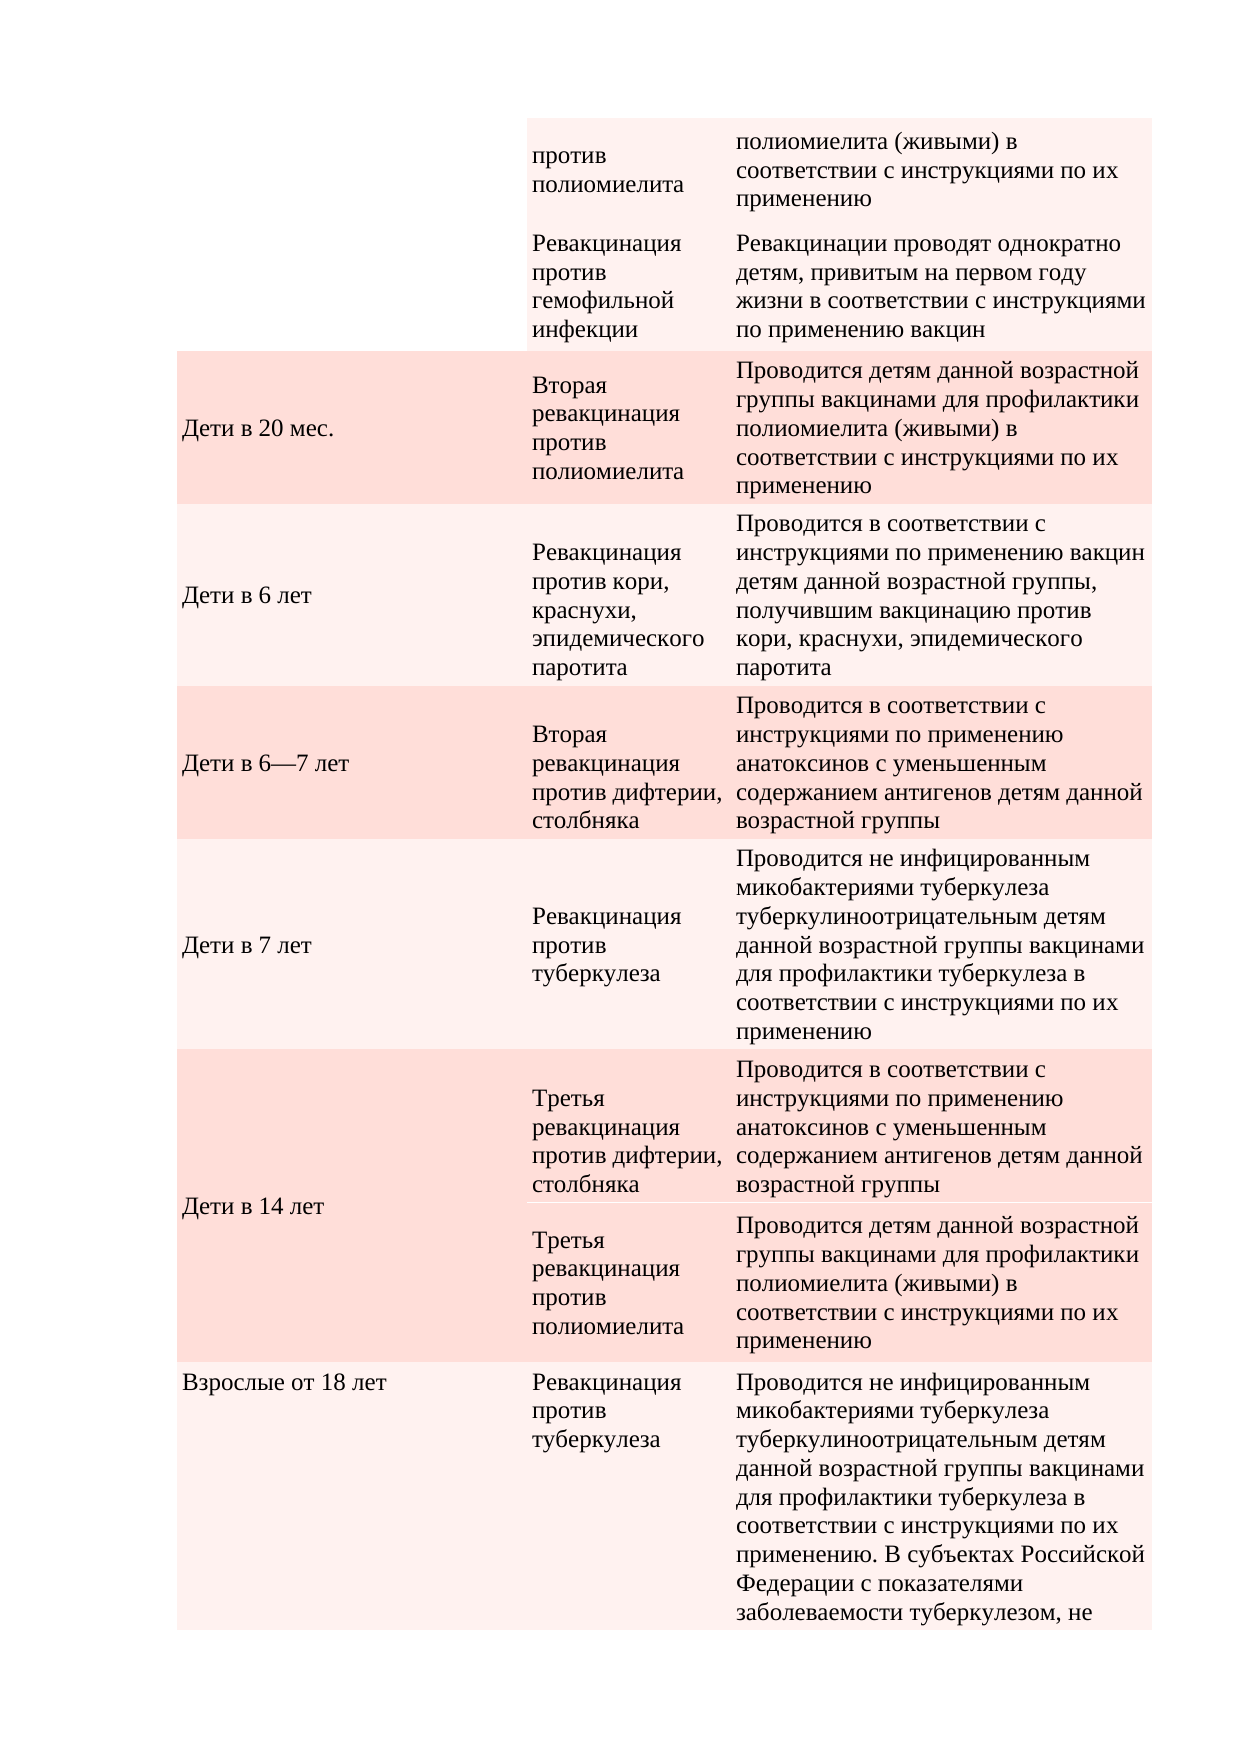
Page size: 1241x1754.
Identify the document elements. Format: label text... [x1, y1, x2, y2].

table_cell Ревакцинация против кори, краснухи, эпидемического паротита [527, 504, 731, 686]
table_cell Проводится в соответствии с инструкциями по применению анатоксинов с уменьшенным содержанием антигенов детям данной возрастной группы [731, 686, 1152, 839]
table_cell Дети в 6—7 лет [177, 686, 527, 839]
table_cell Дети в 20 мес. [177, 351, 527, 504]
table_cell Проводится детям данной возрастной группы вакцинами для профилактики полиомиелита (живыми) в соответствии с инструкциями по их применению [731, 351, 1152, 504]
table_cell Ревакцинация против туберкулеза [527, 839, 731, 1049]
table_cell Третья ревакцинация против дифтерии, столбняка [527, 1049, 731, 1202]
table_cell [527, 1362, 731, 1630]
table_cell Дети в 7 лет [177, 839, 527, 1049]
table_cell Дети в 14 лет [177, 1049, 527, 1362]
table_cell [731, 118, 1152, 220]
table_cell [527, 118, 731, 220]
table_cell Третья ревакцинация против полиомиелита [527, 1203, 731, 1362]
table_cell Ревакцинации проводят однократно детям, привитым на первом году жизни в соответствии с инструкциями по применению вакцин [731, 220, 1152, 351]
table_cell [731, 1362, 1152, 1630]
table_cell Проводится в соответствии с инструкциями по применению вакцин детям данной возрастной группы, получившим вакцинацию против кори, краснухи, эпидемического паротита [731, 504, 1152, 686]
table_cell Проводится не инфицированным микобактериями туберкулеза туберкулиноотрицательным детям данной возрастной группы вакцинами для профилактики туберкулеза в соответствии с инструкциями по их применению [731, 839, 1152, 1049]
table_cell Проводится детям данной возрастной группы вакцинами для профилактики полиомиелита (живыми) в соответствии с инструкциями по их применению [731, 1203, 1152, 1362]
table_cell Проводится в соответствии с инструкциями по применению анатоксинов с уменьшенным содержанием антигенов детям данной возрастной группы [731, 1049, 1152, 1202]
table_cell Вторая ревакцинация против полиомиелита [527, 351, 731, 504]
table_cell Дети в 6 лет [177, 504, 527, 686]
table_cell Ревакцинация против гемофильной инфекции [527, 220, 731, 351]
table_cell Взрослые от 18 лет [177, 1362, 527, 1630]
table_cell Вторая ревакцинация против дифтерии, столбняка [527, 686, 731, 839]
